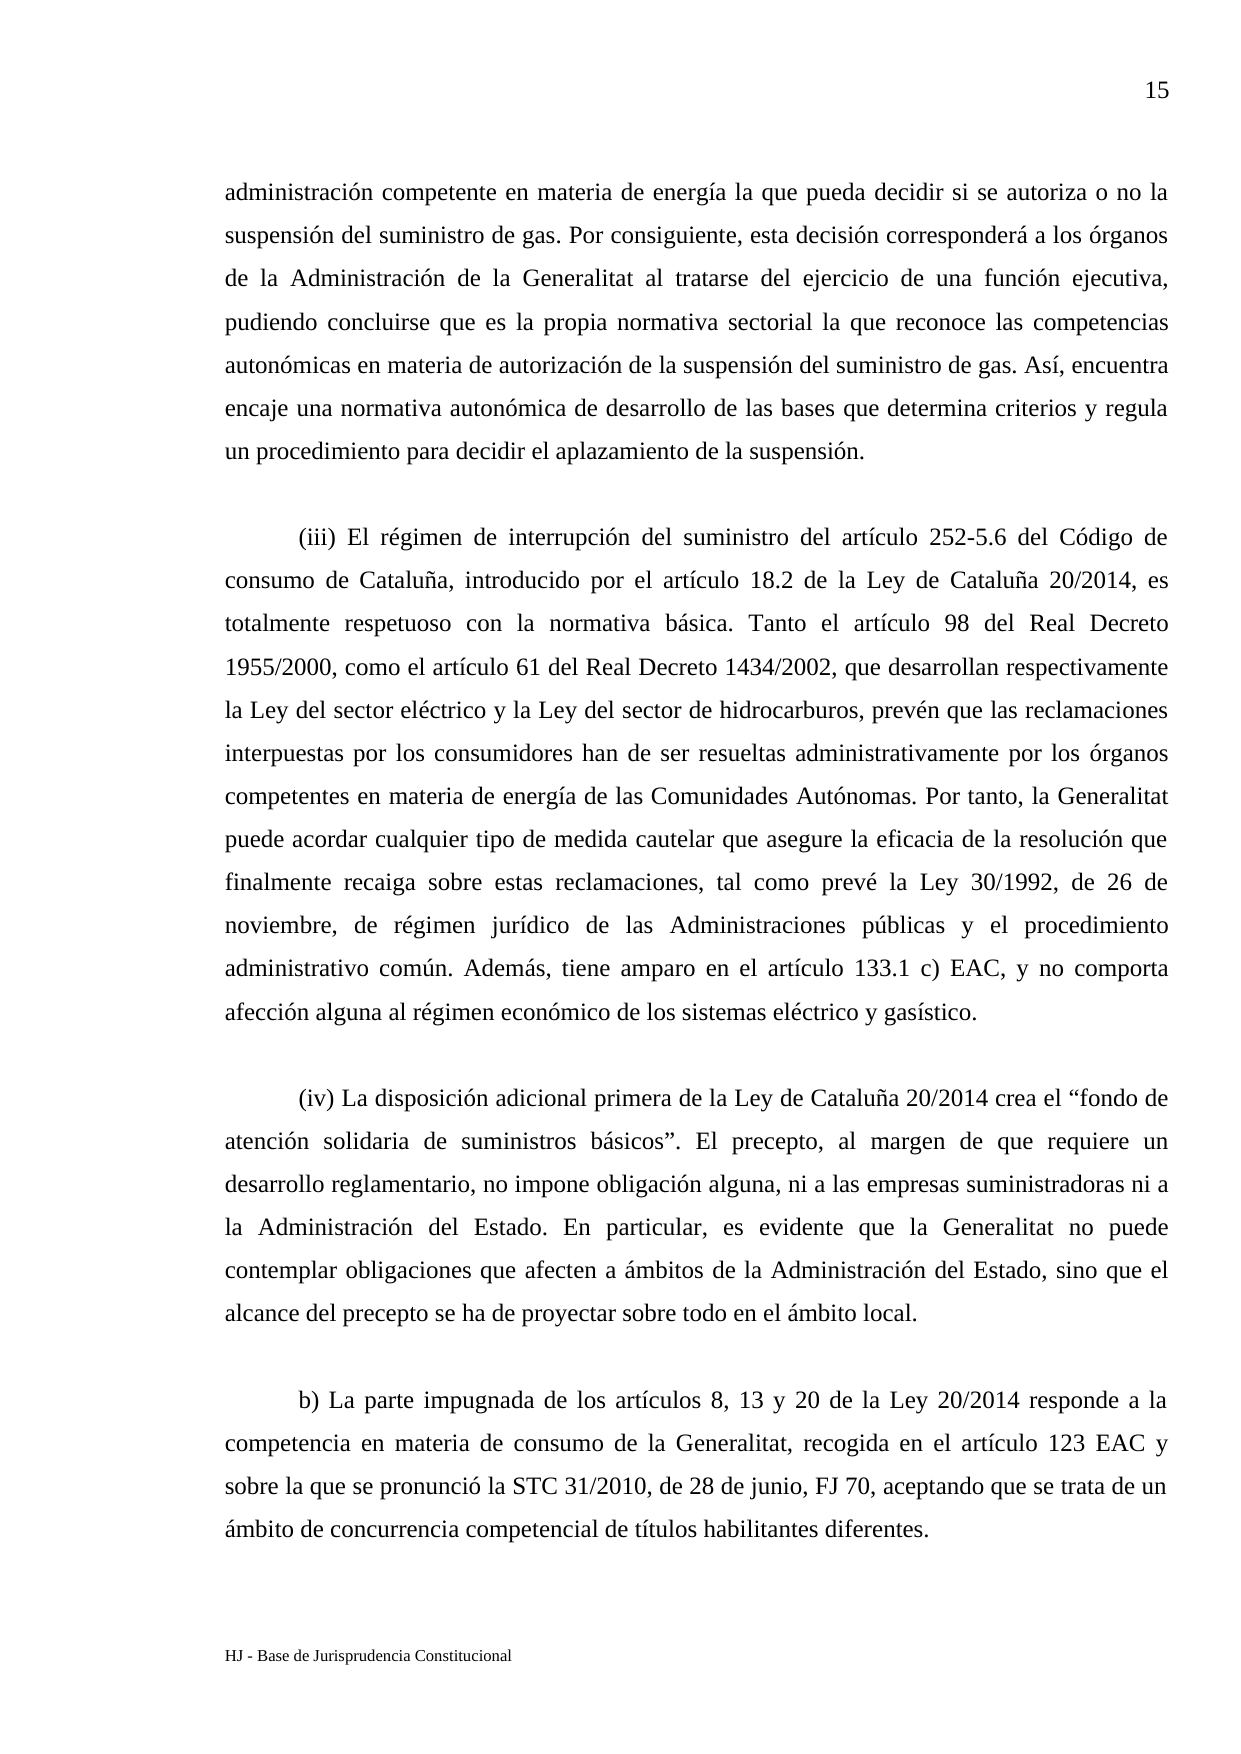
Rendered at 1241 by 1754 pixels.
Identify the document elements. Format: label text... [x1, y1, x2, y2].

text b) La parte impugnada de los artículos 8, 13 y 20 de la Ley 20/2014 responde a la competencia en materia de consumo de la Generalitat, recogida en el artículo 123 EAC y sobre la que se pronunció la STC 31/2010, de 28 de junio, FJ 70, aceptando que se trata de un ámbito de concurrencia competencial de títulos habilitantes diferentes. [224, 1385, 1169, 1543]
text (iv) La disposición adicional primera de la Ley de Cataluña 20/2014 crea el “fondo de atención solidaria de suministros básicos”. El precepto, al margen de que requiere un desarrollo reglamentario, no impone obligación alguna, ni a las empresas suministradoras ni a la Administración del Estado. En particular, es evidente que la Generalitat no puede contemplar obligaciones que afecten a ámbitos de la Administración del Estado, sino que el alcance del precepto se ha de proyectar sobre todo en el ámbito local. [224, 1083, 1169, 1327]
text (iii) El régimen de interrupción del suministro del artículo 252-5.6 del Código de consumo de Cataluña, introducido por el artículo 18.2 de la Ley de Cataluña 20/2014, es totalmente respetuoso con la normativa básica. Tanto el artículo 98 del Real Decreto 1955/2000, como el artículo 61 del Real Decreto 1434/2002, que desarrollan respectivamente la Ley del sector eléctrico y la Ley del sector de hidrocarburos, prevén que las reclamaciones interpuestas por los consumidores han de ser resueltas administrativamente por los órganos competentes en materia de energía de las Comunidades Autónomas. Por tanto, la Generalitat puede acordar cualquier tipo de medida cautelar que asegure la eficacia de la resolución que finalmente recaiga sobre estas reclamaciones, tal como prevé la Ley 30/1992, de 26 de noviembre, de régimen jurídico de las Administraciones públicas y el procedimiento administrativo común. Además, tiene amparo en el artículo 133.1 c) EAC, y no comporta afección alguna al régimen económico de los sistemas eléctrico y gasístico. [224, 522, 1169, 1025]
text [224, 177, 1169, 465]
